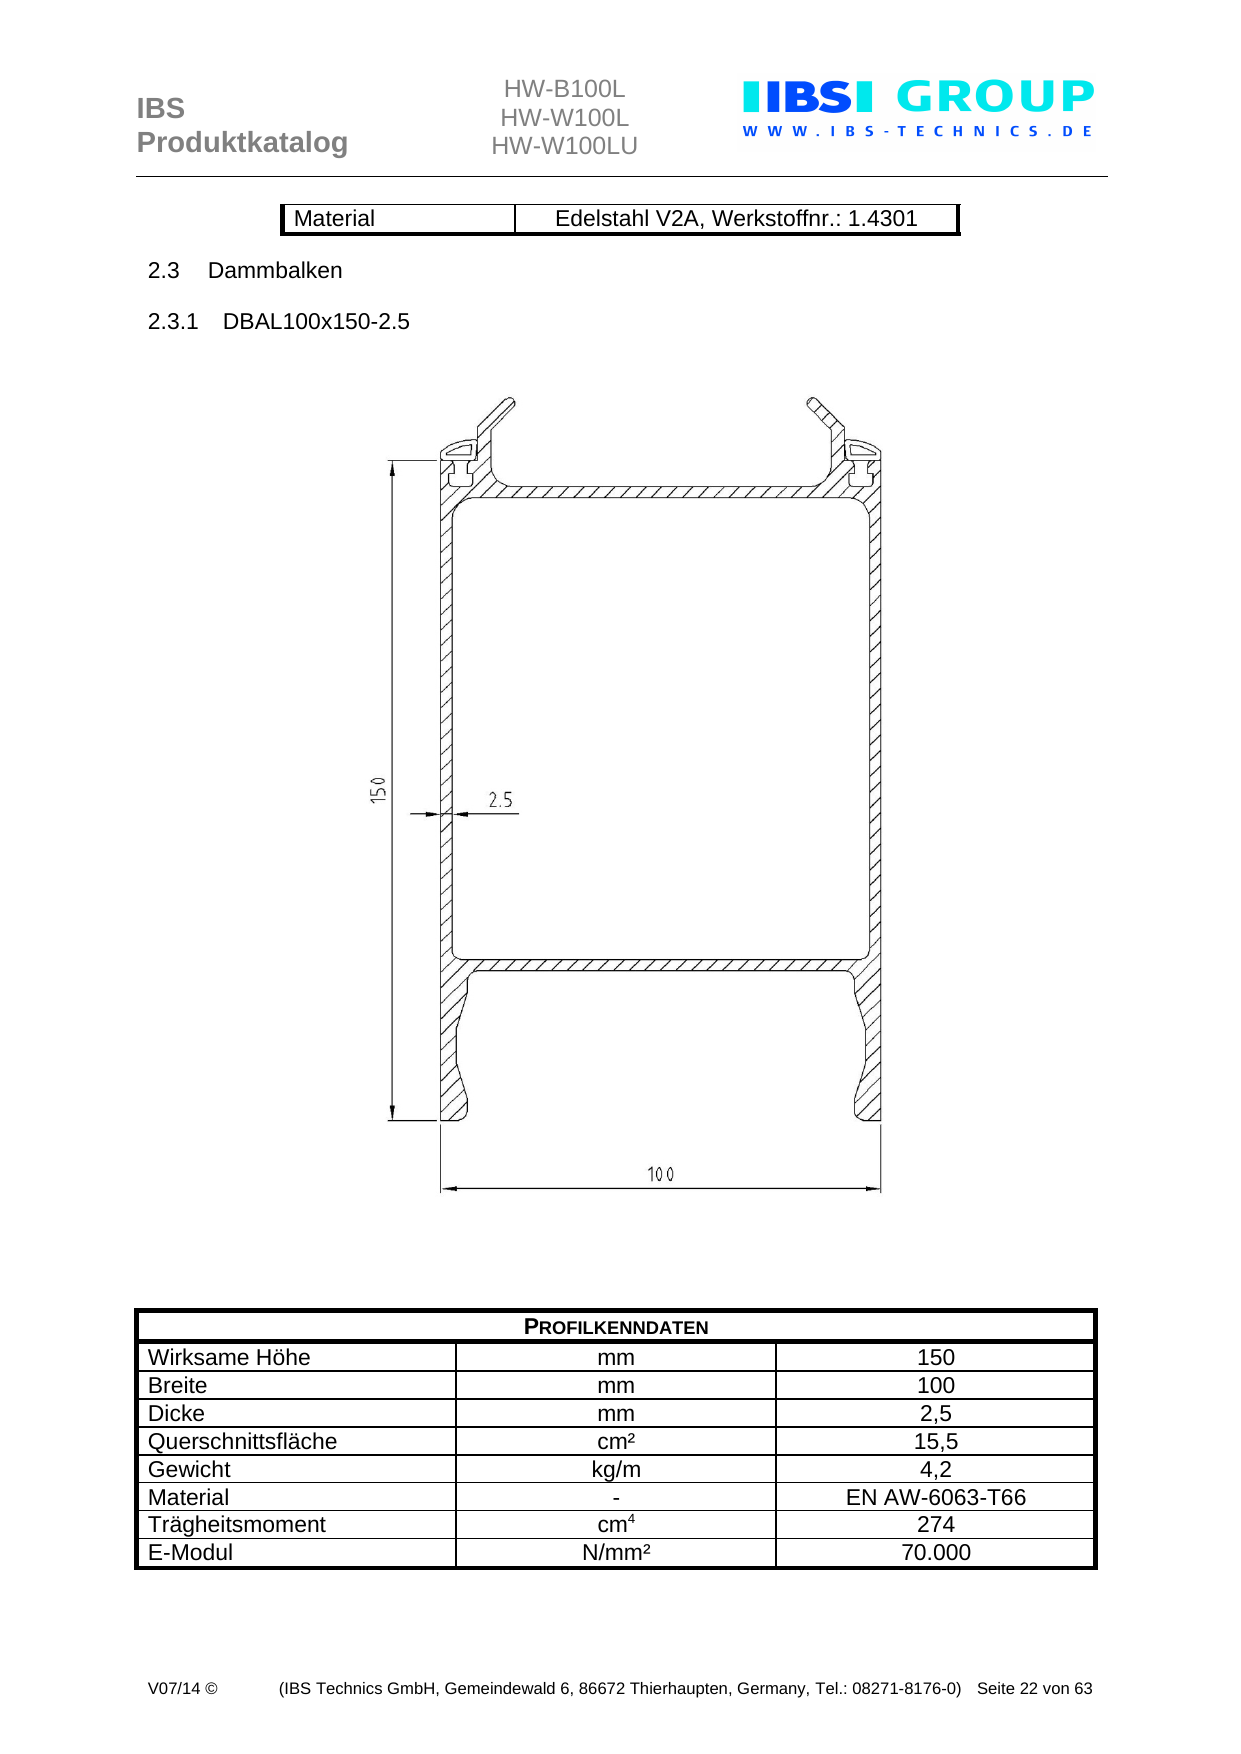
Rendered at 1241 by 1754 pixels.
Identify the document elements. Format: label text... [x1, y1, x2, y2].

table_cell 150 [777, 1344, 1093, 1370]
table_cell Dicke [139, 1400, 455, 1426]
table_cell Material [285, 205, 514, 232]
table_cell 4,2 [777, 1456, 1093, 1482]
picture [293, 374, 959, 1205]
table_header Profilkenndaten [139, 1313, 1093, 1339]
table_cell Breite [139, 1372, 455, 1398]
table_cell 15,5 [777, 1428, 1093, 1454]
subtitle DBAL100x150-2.5 [148, 308, 1092, 334]
table_cell Material [139, 1483, 455, 1510]
table_cell mm [457, 1372, 775, 1398]
table_cell 100 [777, 1372, 1093, 1398]
table_cell - [457, 1483, 775, 1510]
table_cell mm [457, 1344, 775, 1370]
picture [737, 73, 1097, 152]
table_cell kg/m [457, 1456, 775, 1482]
table_cell Edelstahl V2A, Werkstoffnr.: 1.4301 [516, 205, 956, 232]
table_cell E-Modul [139, 1539, 455, 1566]
table_cell EN AW-6063-T66 [777, 1483, 1093, 1510]
table_cell Gewicht [139, 1456, 455, 1482]
subtitle Dammbalken [148, 257, 1092, 283]
table_cell Wirksame Höhe [139, 1344, 455, 1370]
table_cell cm4 [457, 1511, 775, 1538]
table_cell mm [457, 1400, 775, 1426]
table_cell 274 [777, 1511, 1093, 1538]
table_cell 70.000 [777, 1539, 1093, 1566]
table_cell N/mm² [457, 1539, 775, 1566]
table_cell Trägheitsmoment [139, 1511, 455, 1538]
table_cell Querschnittsfläche [139, 1428, 455, 1454]
table_cell 2,5 [777, 1400, 1093, 1426]
table_cell cm² [457, 1428, 775, 1454]
